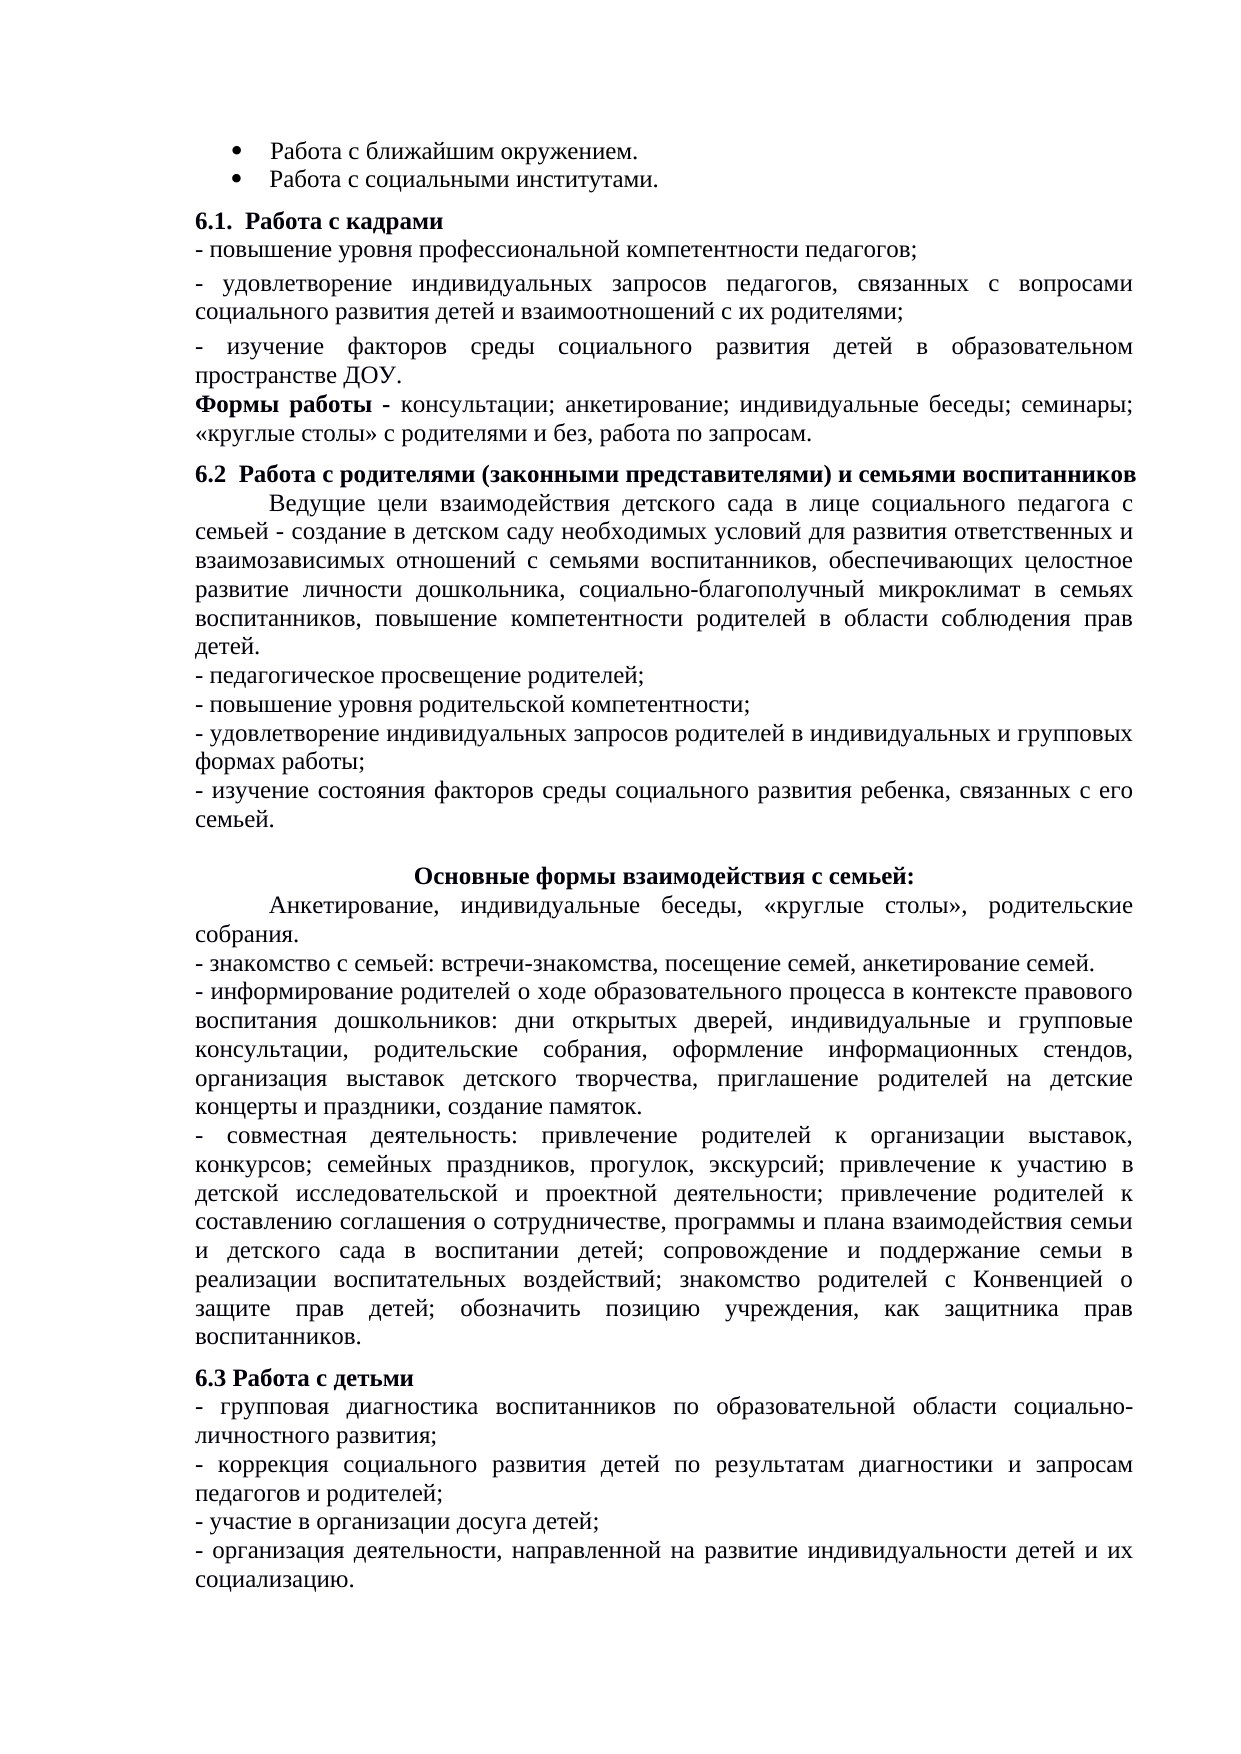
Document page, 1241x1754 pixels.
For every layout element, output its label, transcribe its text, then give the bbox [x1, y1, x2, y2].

list Работа с социальными институтами. [232, 164, 1134, 193]
text - участие в организации досуга детей; [195, 1506, 1134, 1535]
text Анкетирование, индивидуальные беседы, «круглые столы», родительские собрания. [195, 890, 1134, 948]
text - изучение состояния факторов среды социального развития ребенка, связанных с его семьей. [195, 775, 1134, 833]
text - коррекция социального развития детей по результатам диагностики и запросам педагогов и родителей; [195, 1449, 1134, 1506]
text - повышение уровня профессиональной компетентности педагогов; [195, 234, 1134, 263]
text - удовлетворение индивидуальных запросов педагогов, связанных с вопросами социального развития детей и взаимоотношений с их родителями; [195, 270, 1134, 324]
list Работа с родителями (законными представителями) и семьями воспитанников [195, 459, 1140, 488]
text - информирование родителей о ходе образовательного процесса в контексте правового воспитания дошкольников: дни открытых дверей, индивидуальные и групповые консультации, родительские собрания, оформление информационных стендов, организация выставок детского творчества, приглашение родителей на детские концерты и праздники, создание памяток. [195, 976, 1134, 1120]
text - удовлетворение индивидуальных запросов родителей в индивидуальных и групповых формах работы; [195, 718, 1134, 775]
text - повышение уровня родительской компетентности; [195, 689, 1134, 718]
list Работа с детьми [195, 1363, 1134, 1391]
text - педагогическое просвещение родителей; [195, 660, 1134, 689]
text - групповая диагностика воспитанников по образовательной области социально-личностного развития; [195, 1391, 1134, 1449]
text Ведущие цели взаимодействия детского сада в лице социального педагога с семьей - создание в детском саду необходимых условий для развития ответственных и взаимозависимых отношений с семьями воспитанников, обеспечивающих целостное развитие личности дошкольника, социально-благополучный микроклимат в семьях воспитанников, повышение компетентности родителей в области соблюдения прав детей. [195, 488, 1134, 660]
text - знакомство с семьей: встречи-знакомства, посещение семей, анкетирование семей. [195, 948, 1134, 976]
text - изучение факторов среды социального развития детей в образовательном пространстве ДОУ. [195, 331, 1134, 389]
text - совместная деятельность: привлечение родителей к организации выставок, конкурсов; семейных праздников, прогулок, экскурсий; привлечение к участию в детской исследовательской и проектной деятельности; привлечение родителей к составлению соглашения о сотрудничестве, программы и плана взаимодействия семьи и детского сада в воспитании детей; сопровождение и поддержание семьи в реализации воспитательных воздействий; знакомство родителей с Конвенцией о защите прав детей; обозначить позицию учреждения, как защитника прав воспитанников. [195, 1120, 1134, 1350]
text - организация деятельности, направленной на развитие индивидуальности детей и их социализацию. [195, 1535, 1134, 1593]
text Основные формы взаимодействия с семьей: [195, 861, 1134, 890]
list Работа с ближайшим окружением. [232, 136, 1134, 164]
text 6.1. Работа с кадрами [195, 206, 1134, 234]
text Формы работы - консультации; анкетирование; индивидуальные беседы; семинары; «круглые столы» с родителями и без, работа по запросам. [195, 389, 1134, 446]
